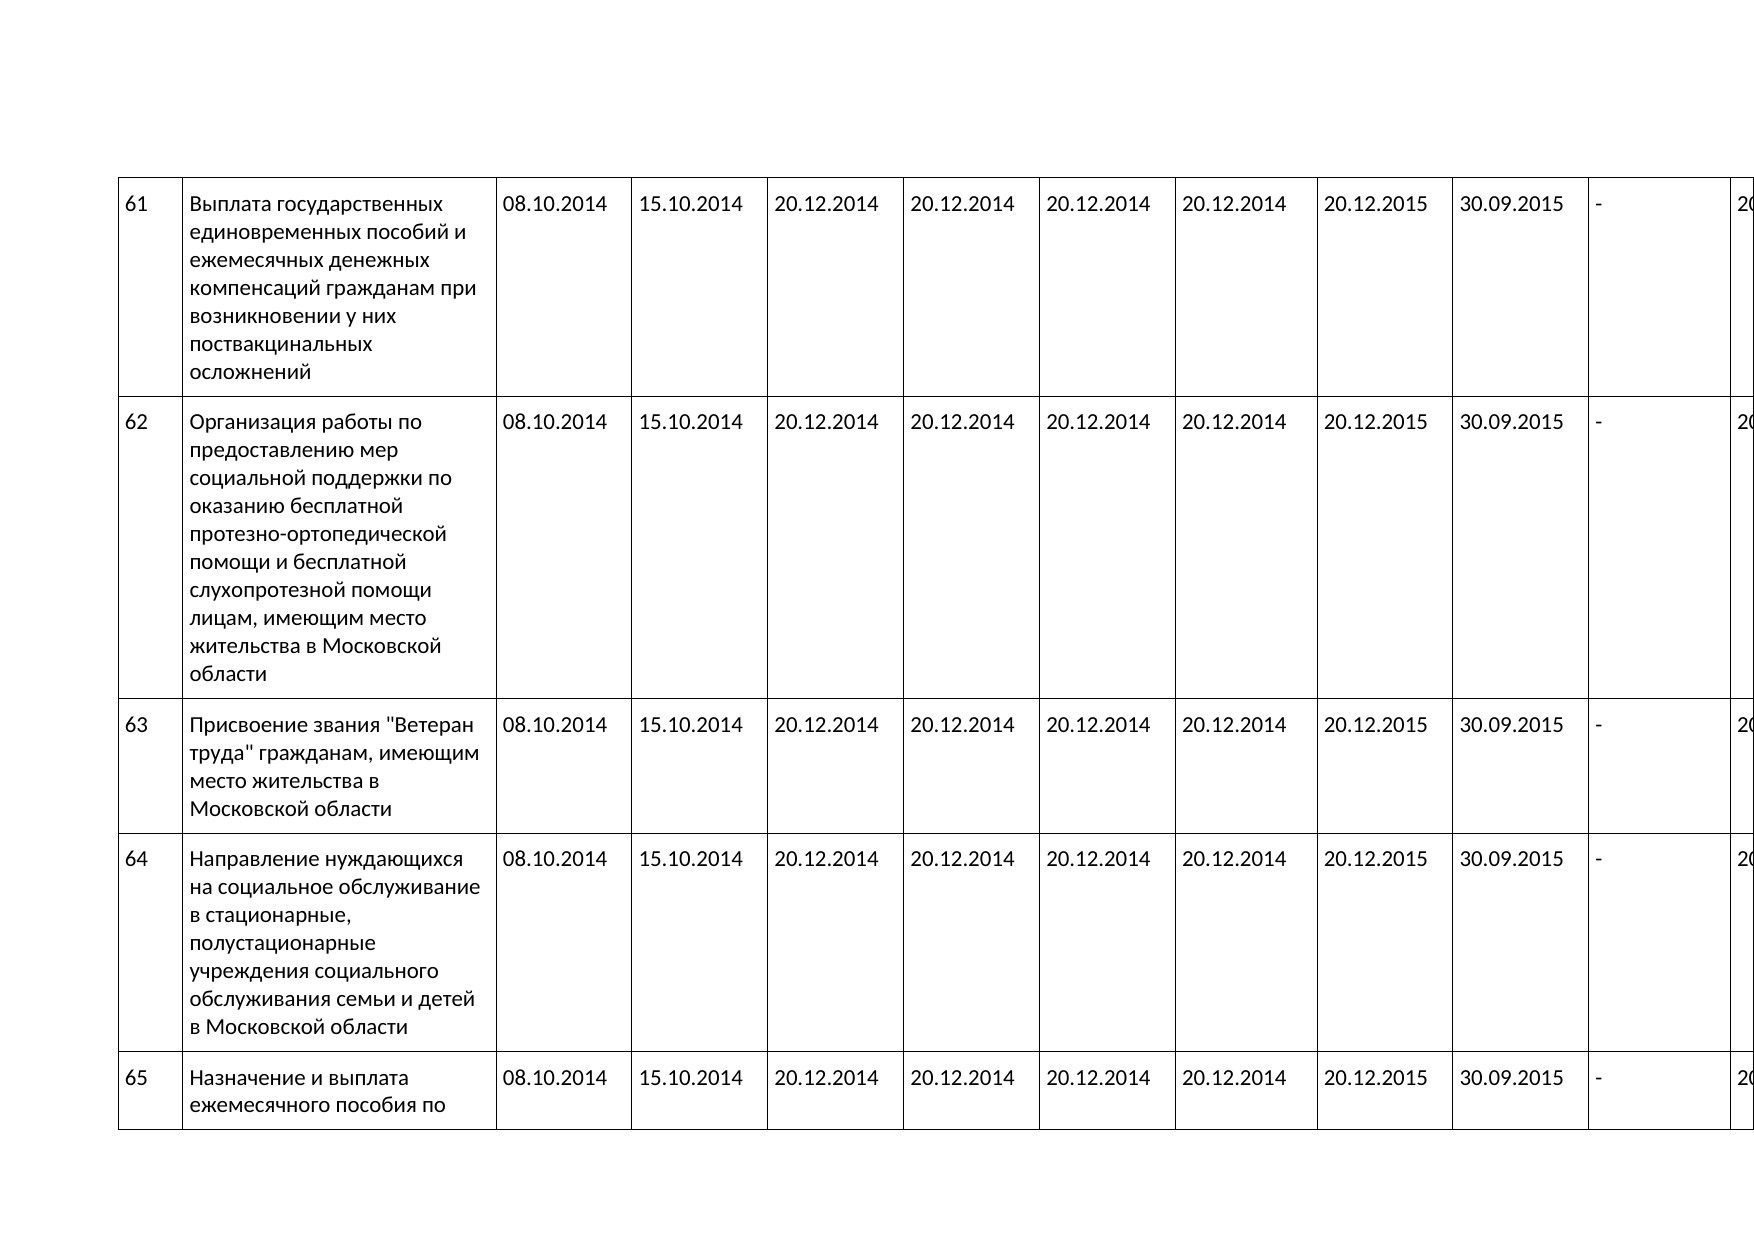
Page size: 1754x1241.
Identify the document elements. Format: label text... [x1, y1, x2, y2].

table_cell 64 [119, 834, 182, 1051]
table_cell 20.12.2014 [1731, 834, 1753, 1051]
table_cell 61 [119, 178, 182, 396]
table_cell 20.12.2014 [1040, 178, 1175, 396]
table_cell 20.12.2014 [1040, 1052, 1175, 1129]
table_cell 20.12.2015 [1318, 699, 1452, 832]
table_cell 20.12.2014 [768, 699, 903, 832]
table_cell 20.12.2014 [904, 178, 1039, 396]
table_cell 20.12.2014 [1176, 1052, 1317, 1129]
table_cell 20.12.2014 [1731, 699, 1753, 832]
table_cell 08.10.2014 [497, 397, 631, 698]
table_cell 08.10.2014 [497, 834, 631, 1051]
table_cell 15.10.2014 [632, 834, 767, 1051]
table_cell 20.12.2014 [768, 1052, 903, 1129]
table_cell 08.10.2014 [497, 699, 631, 832]
table_cell 15.10.2014 [632, 1052, 767, 1129]
table_cell - [1589, 1052, 1730, 1129]
table_cell Направление нуждающихся на социальное обслуживание в стационарные, полустационарные учреждения социального обслуживания семьи и детей в Московской области [183, 834, 496, 1051]
table_cell 20.12.2014 [768, 397, 903, 698]
table_cell 15.10.2014 [632, 178, 767, 396]
table_cell 20.12.2014 [768, 178, 903, 396]
table_cell 30.09.2015 [1453, 397, 1588, 698]
table_cell 20.12.2014 [1731, 1052, 1753, 1129]
table_cell 20.12.2014 [1040, 834, 1175, 1051]
table_cell Организация работы по предоставлению мер социальной поддержки по оказанию бесплатной протезно-ортопедической помощи и бесплатной слухопротезной помощи лицам, имеющим место жительства в Московской области [183, 397, 496, 698]
table_cell 15.10.2014 [632, 699, 767, 832]
table_cell Выплата государственных единовременных пособий и ежемесячных денежных компенсаций гражданам при возникновении у них поствакцинальных осложнений [183, 178, 496, 396]
table_cell 20.12.2015 [1318, 178, 1452, 396]
table_cell 20.12.2014 [1040, 699, 1175, 832]
table_cell - [1589, 178, 1730, 396]
table_cell 20.12.2014 [1731, 397, 1753, 698]
table_cell 20.12.2014 [904, 699, 1039, 832]
table_cell - [1589, 397, 1730, 698]
table_cell 20.12.2014 [1731, 178, 1753, 396]
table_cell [183, 1052, 496, 1129]
table_cell 20.12.2014 [1176, 699, 1317, 832]
table_cell 15.10.2014 [632, 397, 767, 698]
table_cell 30.09.2015 [1453, 834, 1588, 1051]
table_cell 20.12.2014 [904, 397, 1039, 698]
table_cell 30.09.2015 [1453, 1052, 1588, 1129]
table_cell 20.12.2015 [1318, 397, 1452, 698]
table_cell 20.12.2014 [904, 834, 1039, 1051]
table_cell 20.12.2014 [904, 1052, 1039, 1129]
table_cell 20.12.2014 [1176, 178, 1317, 396]
table_cell 08.10.2014 [497, 178, 631, 396]
table_cell 30.09.2015 [1453, 699, 1588, 832]
table_cell Присвоение звания "Ветеран труда" гражданам, имеющим место жительства в Московской области [183, 699, 496, 832]
table_cell 20.12.2014 [1176, 397, 1317, 698]
table_cell 08.10.2014 [497, 1052, 631, 1129]
table_cell 30.09.2015 [1453, 178, 1588, 396]
table_cell 65 [119, 1052, 182, 1129]
table_cell 20.12.2015 [1318, 834, 1452, 1051]
table_cell 63 [119, 699, 182, 832]
table_cell 20.12.2015 [1318, 1052, 1452, 1129]
table_cell - [1589, 699, 1730, 832]
table_cell 62 [119, 397, 182, 698]
table_cell 20.12.2014 [768, 834, 903, 1051]
table_cell - [1589, 834, 1730, 1051]
table_cell 20.12.2014 [1176, 834, 1317, 1051]
table_cell 20.12.2014 [1040, 397, 1175, 698]
